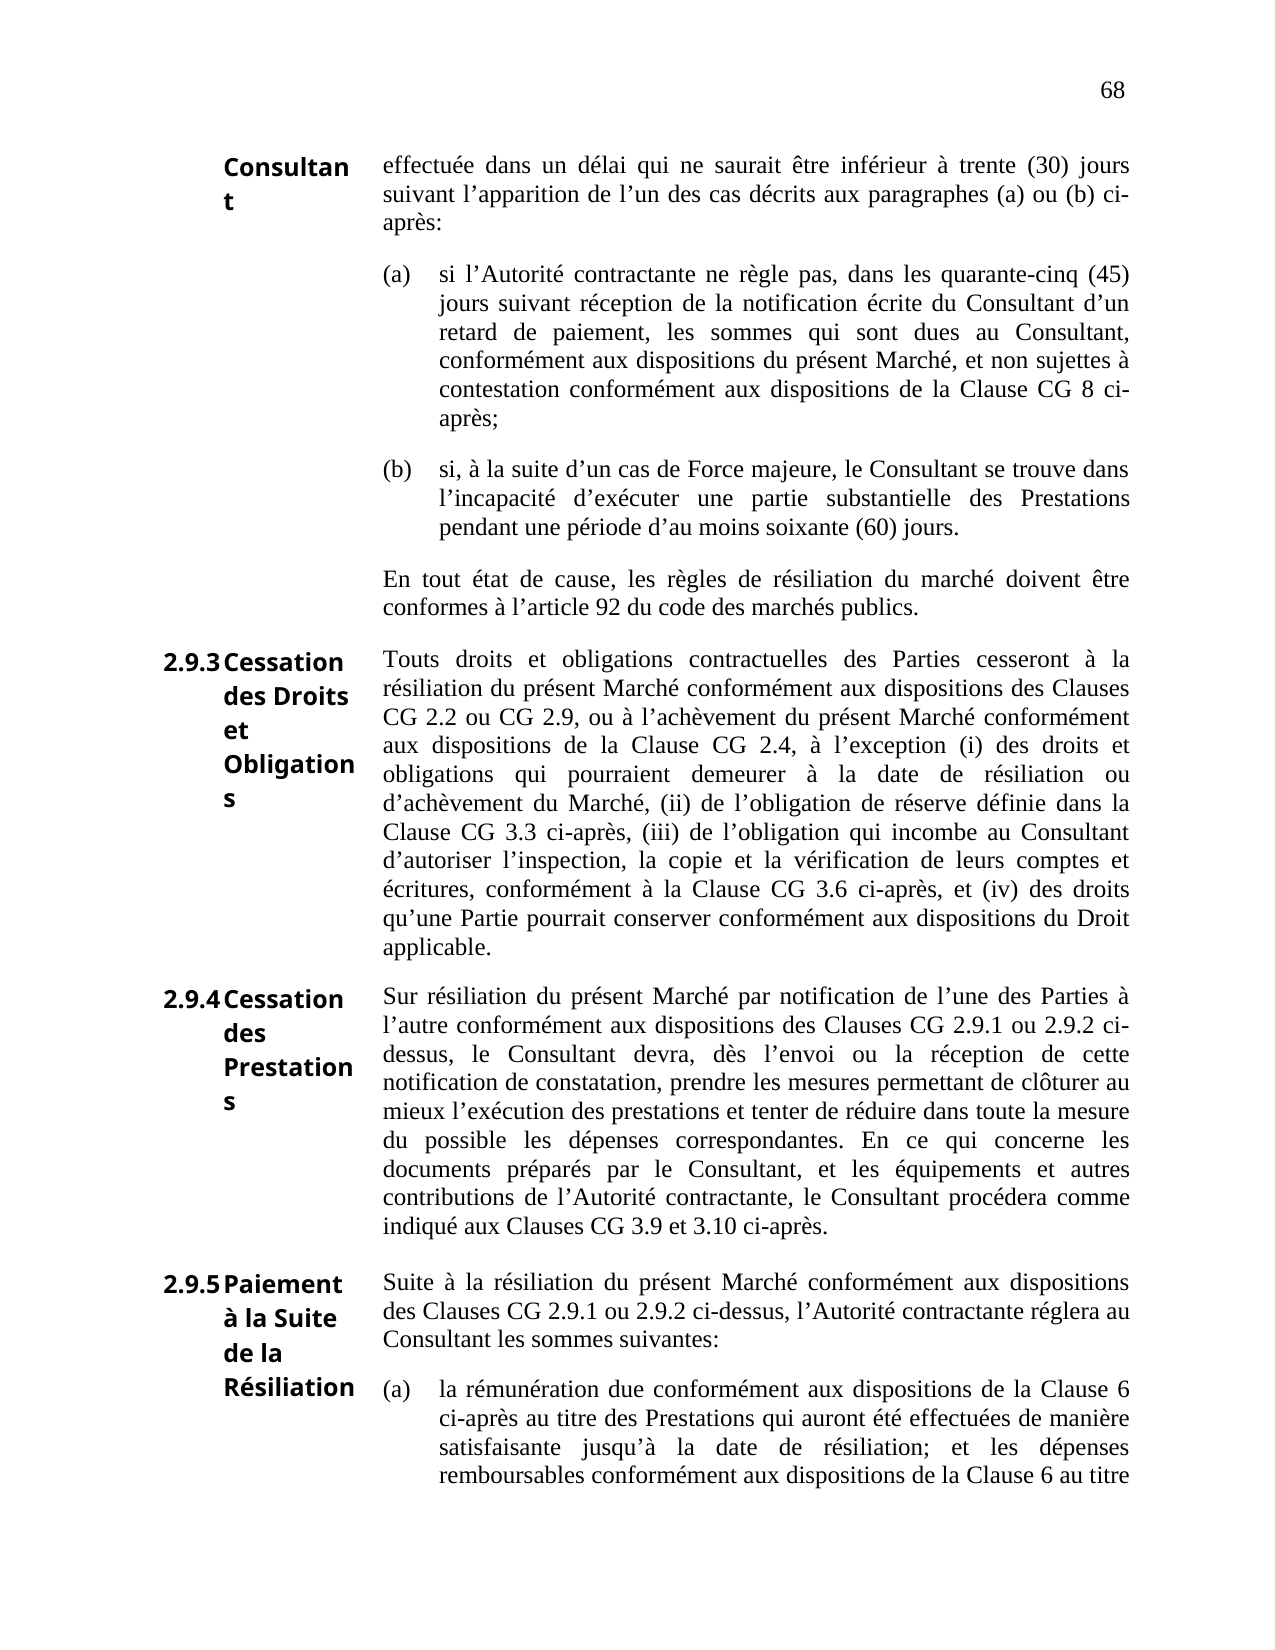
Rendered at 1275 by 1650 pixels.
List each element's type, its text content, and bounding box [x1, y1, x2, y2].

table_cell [122, 150, 371, 644]
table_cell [371, 150, 1134, 644]
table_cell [122, 1267, 371, 1489]
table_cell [371, 1267, 1134, 1489]
table_cell 2.9.4 Cessation des Prestations [122, 981, 371, 1267]
table_cell Sur résiliation du présent Marché par notification de l’une des Parties à l’autre conformément aux dispositions des Clauses CG 2.9.1 ou 2.9.2 ci-dessus, le Consultant devra, dès l’envoi ou la réception de cette notification de constatation, prendre les mesures permettant de clôturer au mieux l’exécution des prestations et tenter de réduire dans toute la mesure du possible les dépenses correspondantes. En ce qui concerne les documents préparés par le Consultant, et les équipements et autres contributions de l’Autorité contractante, le Consultant procédera comme indiqué aux Clauses CG 3.9 et 3.10 ci-après. [371, 981, 1134, 1267]
table_cell Touts droits et obligations contractuelles des Parties cesseront à la résiliation du présent Marché conformément aux dispositions des Clauses CG 2.2 ou CG 2.9, ou à l’achèvement du présent Marché conformément aux dispositions de la Clause CG 2.4, à l’exception (i) des droits et obligations qui pourraient demeurer à la date de résiliation ou d’achèvement du Marché, (ii) de l’obligation de réserve définie dans la Clause CG 3.3 ci-après, (iii) de l’obligation qui incombe au Consultant d’autoriser l’inspection, la copie et la vérification de leurs comptes et écritures, conformément à la Clause CG 3.6 ci-après, et (iv) des droits qu’une Partie pourrait conserver conformément aux dispositions du Droit applicable. [371, 644, 1134, 981]
table_cell 2.9.3 Cessation des Droits et Obligations [122, 644, 371, 981]
